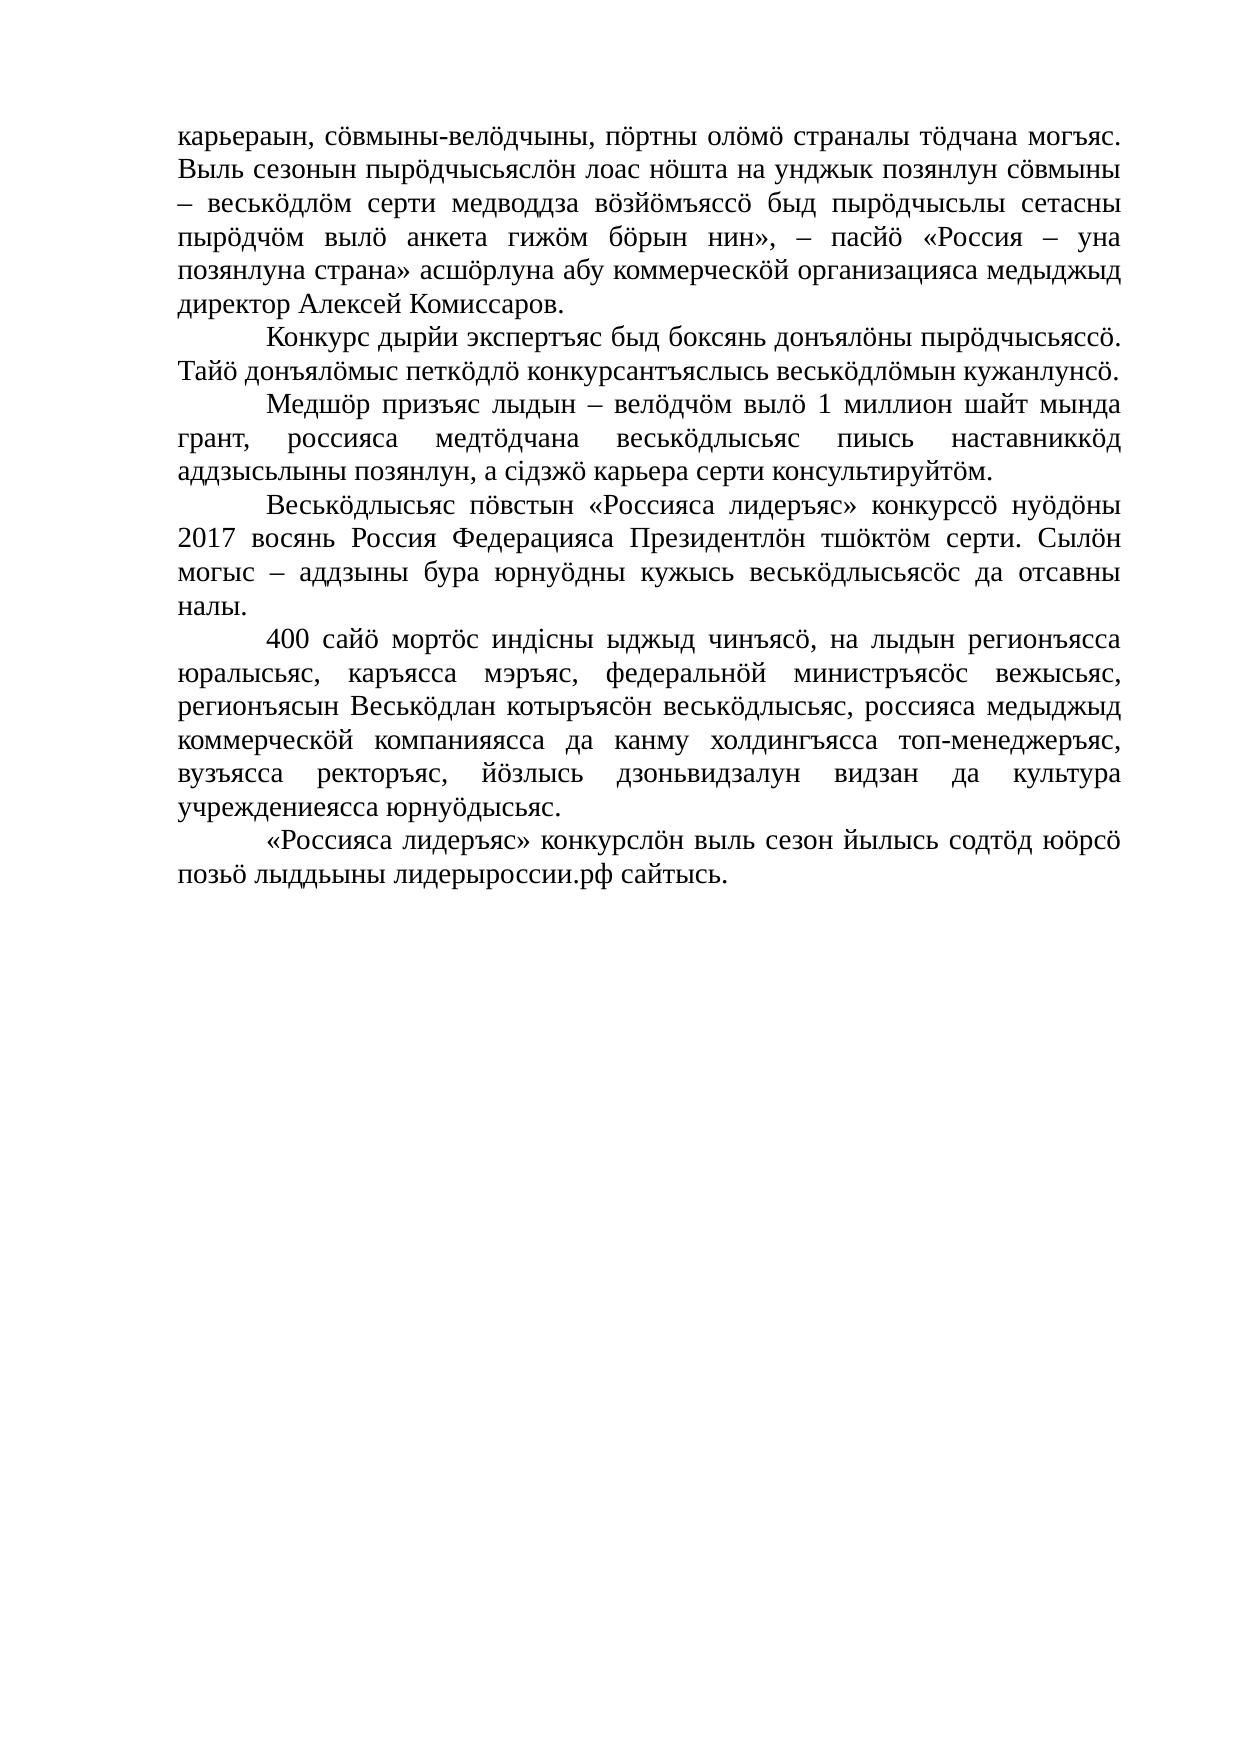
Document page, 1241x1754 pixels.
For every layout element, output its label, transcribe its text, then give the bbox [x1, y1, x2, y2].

text Медшӧр призъяс лыдын – велӧдчӧм вылӧ 1 миллион шайт мында грант, россияса медтӧдчана веськӧдлысьяс пиысь наставниккӧд аддзысьлыны позянлун, а сідзжӧ карьера серти консультируйтӧм. [177, 386, 1122, 487]
text «Россияса лидеръяс» конкурслӧн выль сезон йылысь содтӧд юӧрсӧ позьӧ лыддьыны лидерыроссии.рф сайтысь. [177, 822, 1122, 889]
text Конкурс дырйи экспертъяс быд боксянь донъялӧны пырӧдчысьяссӧ. Тайӧ донъялӧмыс петкӧдлӧ конкурсантъяслысь веськӧдлӧмын кужанлунсӧ. [177, 319, 1122, 386]
text 400 сайӧ мортӧс индісны ыджыд чинъясӧ, на лыдын регионъясса юралысьяс, каръясса мэръяс, федеральнӧй министръясӧс вежысьяс, регионъясын Веськӧдлан котыръясӧн веськӧдлысьяс, россияса медыджыд коммерческӧй компанияясса да канму холдингъясса топ-менеджеръяс, вузъясса ректоръяс, йӧзлысь дзоньвидзалун видзан да культура учреждениеясса юрнуӧдысьяс. [177, 621, 1122, 822]
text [177, 118, 1122, 319]
text Веськӧдлысьяс пӧвстын «Россияса лидеръяс» конкурссӧ нуӧдӧны 2017 восянь Россия Федерацияса Президентлӧн тшӧктӧм серти. Сылӧн могыс – аддзыны бура юрнуӧдны кужысь веськӧдлысьясӧс да отсавны налы. [177, 487, 1122, 621]
